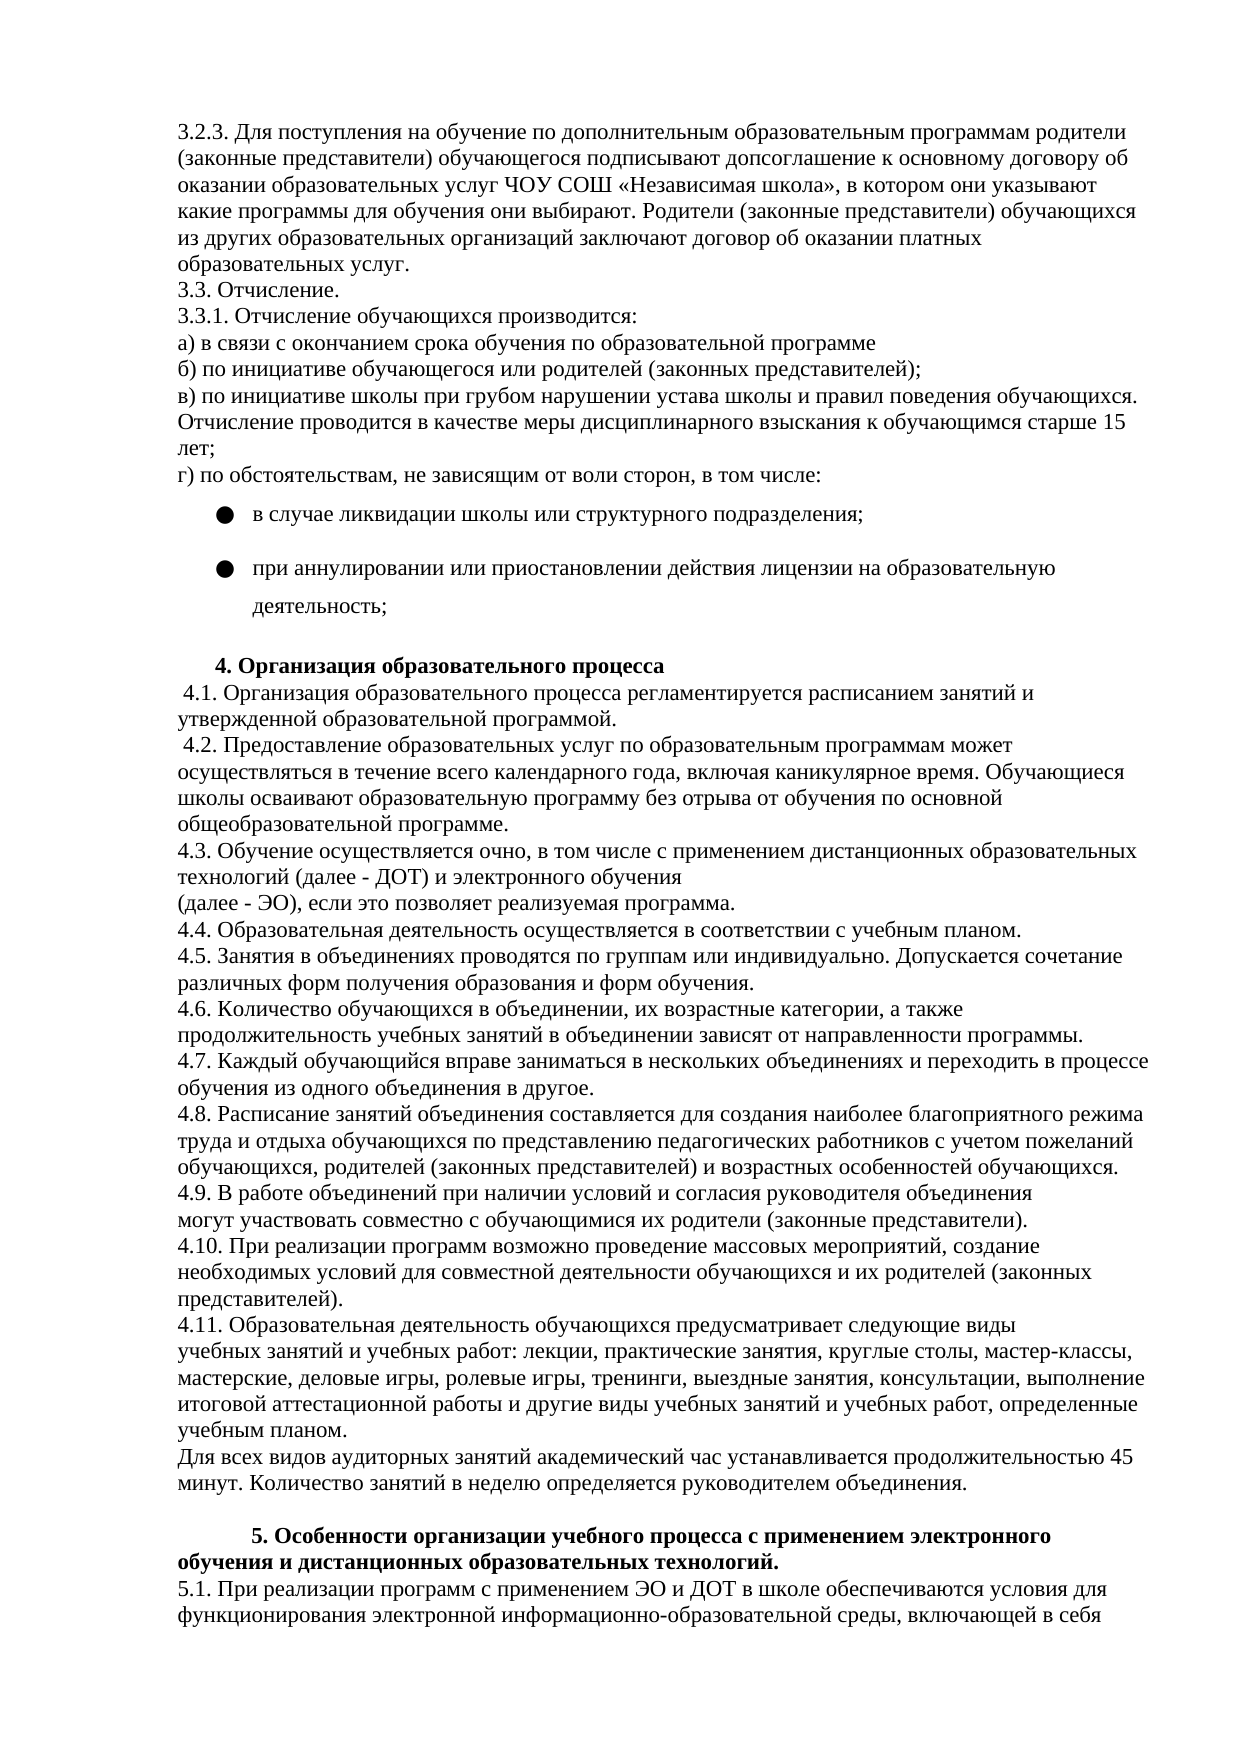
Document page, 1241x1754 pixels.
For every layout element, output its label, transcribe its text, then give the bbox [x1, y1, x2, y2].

list в случае ликвидации школы или структурного подразделения; [215, 487, 1152, 534]
text 4.7. Каждый обучающийся вправе заниматься в нескольких объединениях и переходить в процессе обучения из одного объединения в другое. [177, 1048, 1152, 1100]
text 4.4. Образовательная деятельность осуществляется в соответствии с учебным планом. [177, 916, 1152, 942]
text 4.6. Количество обучающихся в объединении, их возрастные категории, а также [177, 995, 1152, 1021]
text а) в связи с окончанием срока обучения по образовательной программе [177, 329, 1152, 355]
text 4.9. В работе объединений при наличии условий и согласия руководителя объединения [177, 1179, 1152, 1206]
text 4.3. Обучение осуществляется очно, в том числе с применением дистанционных образовательных технологий (далее - ДОТ) и электронного обучения [177, 837, 1152, 889]
text учебных занятий и учебных работ: лекции, практические занятия, круглые столы, мастер-классы, мастерские, деловые игры, ролевые игры, тренинги, выездные занятия, консультации, выполнение итоговой аттестационной работы и другие виды учебных занятий и учебных работ, определенные учебным планом. [177, 1337, 1152, 1443]
text 3.2.3. Для поступления на обучение по дополнительным образовательным программам родители (законные представители) обучающегося подписывают допсоглашение к основному договору об оказании образовательных услуг ЧОУ СОШ «Независимая школа», в котором они указывают какие программы для обучения они выбирают. Родители (законные представители) обучающихся из других образовательных организаций заключают договор об оказании платных образовательных услуг. [177, 118, 1152, 276]
text 3.3.1. Отчисление обучающихся производится: [177, 303, 1152, 329]
text б) по инициативе обучающегося или родителей (законных представителей); [177, 355, 1152, 382]
text 4.1. Организация образовательного процесса регламентируется расписанием занятий и [177, 679, 1152, 705]
text в) по инициативе школы при грубом нарушении устава школы и правил поведения обучающихся. Отчисление проводится в качестве меры дисциплинарного взыскания к обучающимся старше 15 лет; [177, 382, 1152, 461]
text необходимых условий для совместной деятельности обучающихся и их родителей (законных представителей). [177, 1258, 1152, 1311]
text 4.8. Расписание занятий объединения составляется для создания наиболее благоприятного режима труда и отдыха обучающихся по представлению педагогических работников с учетом пожеланий обучающихся, родителей (законных представителей) и возрастных особенностей обучающихся. [177, 1100, 1152, 1179]
text (далее - ЭО), если это позволяет реализуемая программа. [177, 889, 1152, 916]
text 4.2. Предоставление образовательных услуг по образовательным программам может [177, 731, 1152, 758]
text г) по обстоятельствам, не зависящим от воли сторон, в том числе: [177, 461, 1152, 487]
text осуществляться в течение всего календарного года, включая каникулярное время. Обучающиеся школы осваивают образовательную программу без отрыва от обучения по основной общеобразовательной программе. [177, 758, 1152, 837]
text 3.3. Отчисление. [177, 276, 1152, 303]
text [177, 1575, 1152, 1627]
text продолжительность учебных занятий в объединении зависят от направленности программы. [177, 1021, 1152, 1048]
text 4.11. Образовательная деятельность обучающихся предусматривает следующие виды [177, 1311, 1152, 1337]
list при аннулировании или приостановлении действия лицензии на образовательную деятельность; [215, 541, 1152, 618]
text Для всех видов аудиторных занятий академический час устанавливается продолжительностью 45 минут. Количество занятий в неделю определяется руководителем объединения. [177, 1443, 1152, 1496]
text могут участвовать совместно с обучающимися их родители (законные представители). [177, 1206, 1152, 1232]
text утвержденной образовательной программой. [177, 705, 1152, 731]
text 4. Организация образовательного процесса [177, 652, 1152, 679]
text 4.10. При реализации программ возможно проведение массовых мероприятий, создание [177, 1232, 1152, 1258]
text 5. Особенности организации учебного процесса с применением электронного обучения и дистанционных образовательных технологий. [177, 1522, 1152, 1575]
text 4.5. Занятия в объединениях проводятся по группам или индивидуально. Допускается сочетание различных форм получения образования и форм обучения. [177, 942, 1152, 995]
